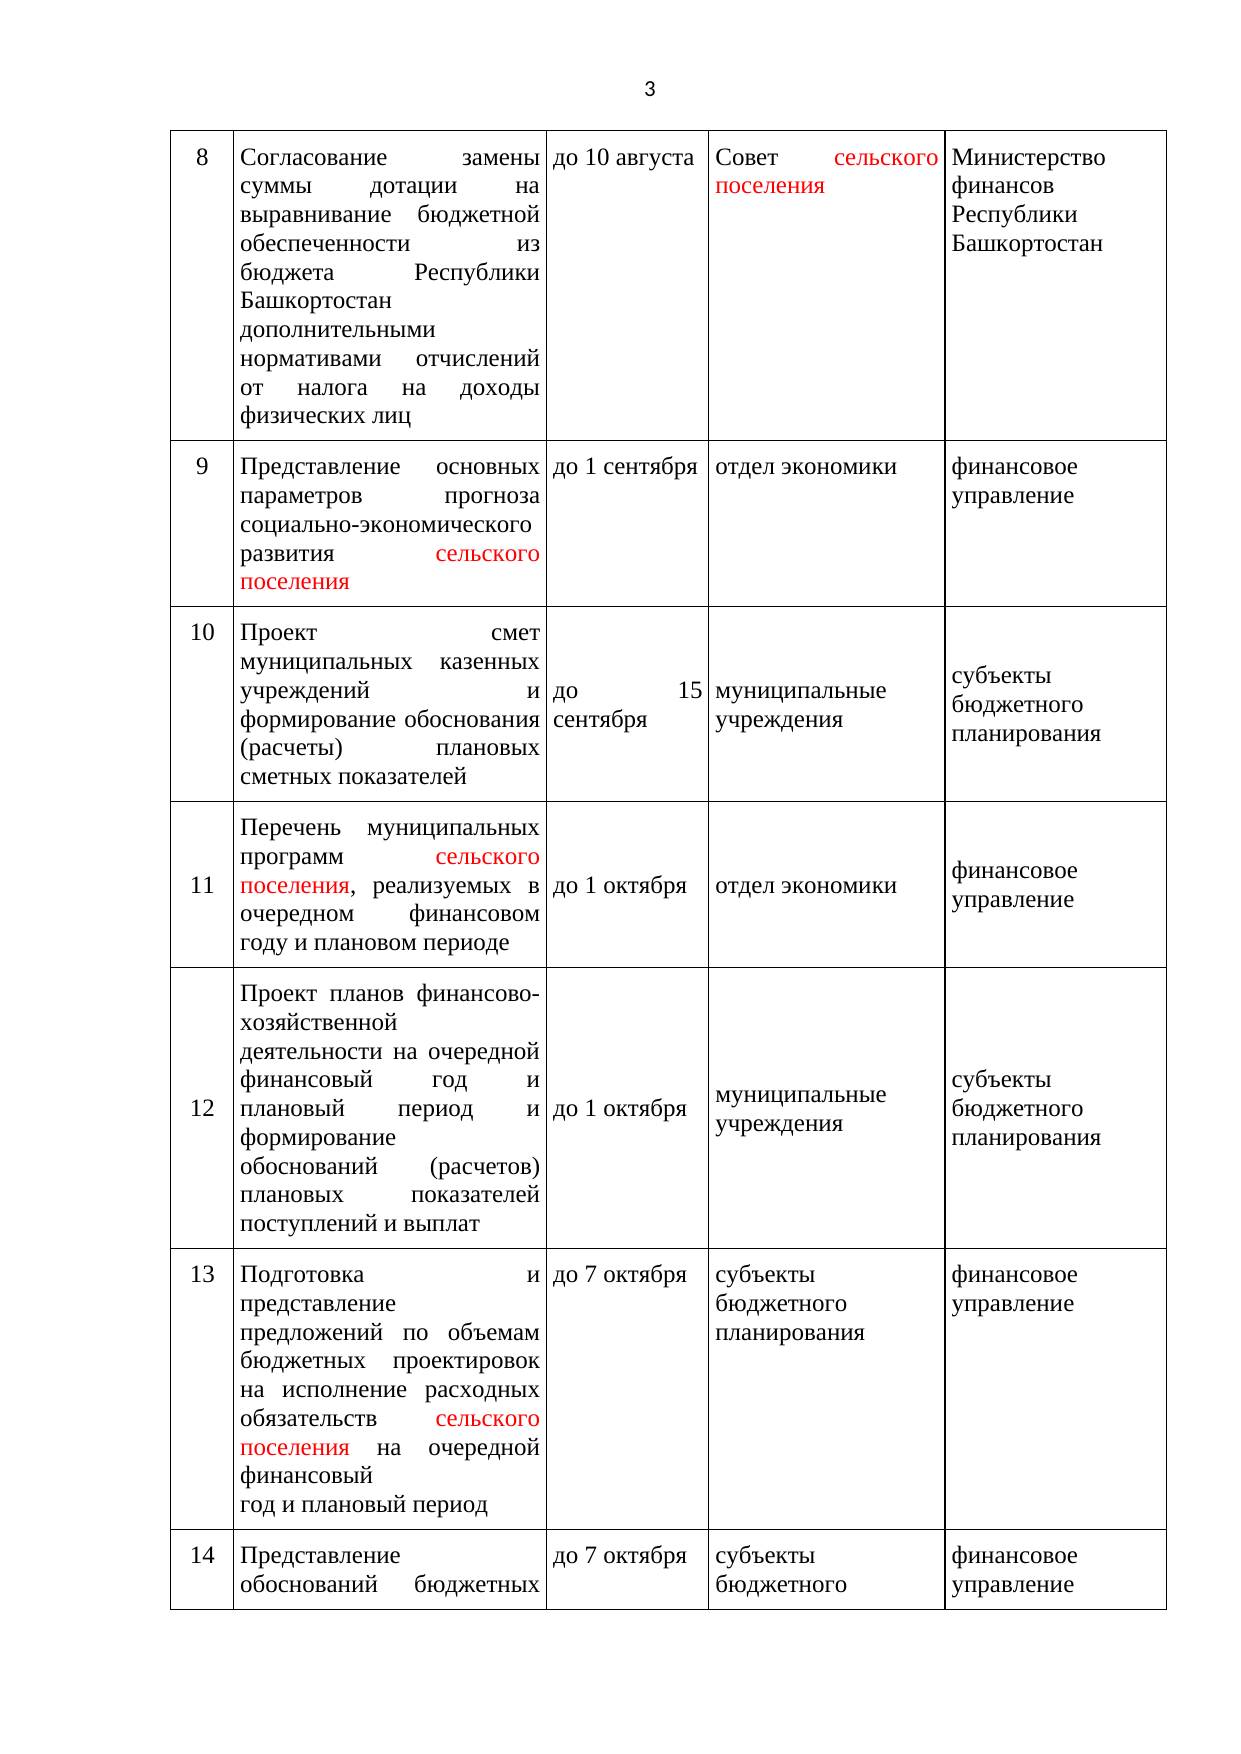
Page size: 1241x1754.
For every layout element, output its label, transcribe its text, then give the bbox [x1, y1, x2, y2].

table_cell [946, 131, 1166, 440]
table_cell Представление основных параметров прогноза социально-экономического развития сельского поселения [234, 441, 546, 606]
table_cell до 1 октября [547, 802, 708, 967]
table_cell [234, 1530, 546, 1608]
table_cell 12 [171, 968, 233, 1248]
table_cell 13 [171, 1249, 233, 1529]
table_cell субъекты бюджетного планирования [946, 607, 1166, 801]
table_cell муниципальные учреждения [709, 968, 944, 1248]
table_cell отдел экономики [709, 441, 944, 606]
table_cell до 1 сентября [547, 441, 708, 606]
table_cell до 15 сентября [547, 607, 708, 801]
table_cell 10 [171, 607, 233, 801]
table_cell 14 [171, 1530, 233, 1608]
table_cell до 1 октября [547, 968, 708, 1248]
table_cell субъекты бюджетного планирования [709, 1249, 944, 1529]
table_cell до 7 октября [547, 1249, 708, 1529]
table_cell финансовое управление [946, 441, 1166, 606]
table_cell Проект смет муниципальных казенных учреждений и формирование обоснования (расчеты) плановых сметных показателей [234, 607, 546, 801]
table_cell 11 [171, 802, 233, 967]
table_cell 8 [171, 131, 233, 440]
table_cell финансовое управление [946, 802, 1166, 967]
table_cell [709, 1530, 944, 1608]
table_cell субъекты бюджетного планирования [946, 968, 1166, 1248]
table_cell Согласование замены суммы дотации на выравнивание бюджетной обеспеченности из бюджета Республики Башкортостан дополнительными нормативами отчислений от налога на доходы физических лиц [234, 131, 546, 440]
table_cell финансовое управление [946, 1249, 1166, 1529]
table_cell 9 [171, 441, 233, 606]
table_cell до 7 октября [547, 1530, 708, 1608]
table_cell отдел экономики [709, 802, 944, 967]
table_cell Перечень муниципальных программ сельского поселения, реализуемых в очередном финансовом году и плановом периоде [234, 802, 546, 967]
table_cell Совет сельского поселения [709, 131, 944, 440]
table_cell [946, 1530, 1166, 1608]
table_cell Подготовка и представление предложений по объемам бюджетных проектировок на исполнение расходных обязательств сельского поселения на очередной финансовый год и плановый период [234, 1249, 546, 1529]
table_cell до 10 августа [547, 131, 708, 440]
table_cell муниципальные учреждения [709, 607, 944, 801]
